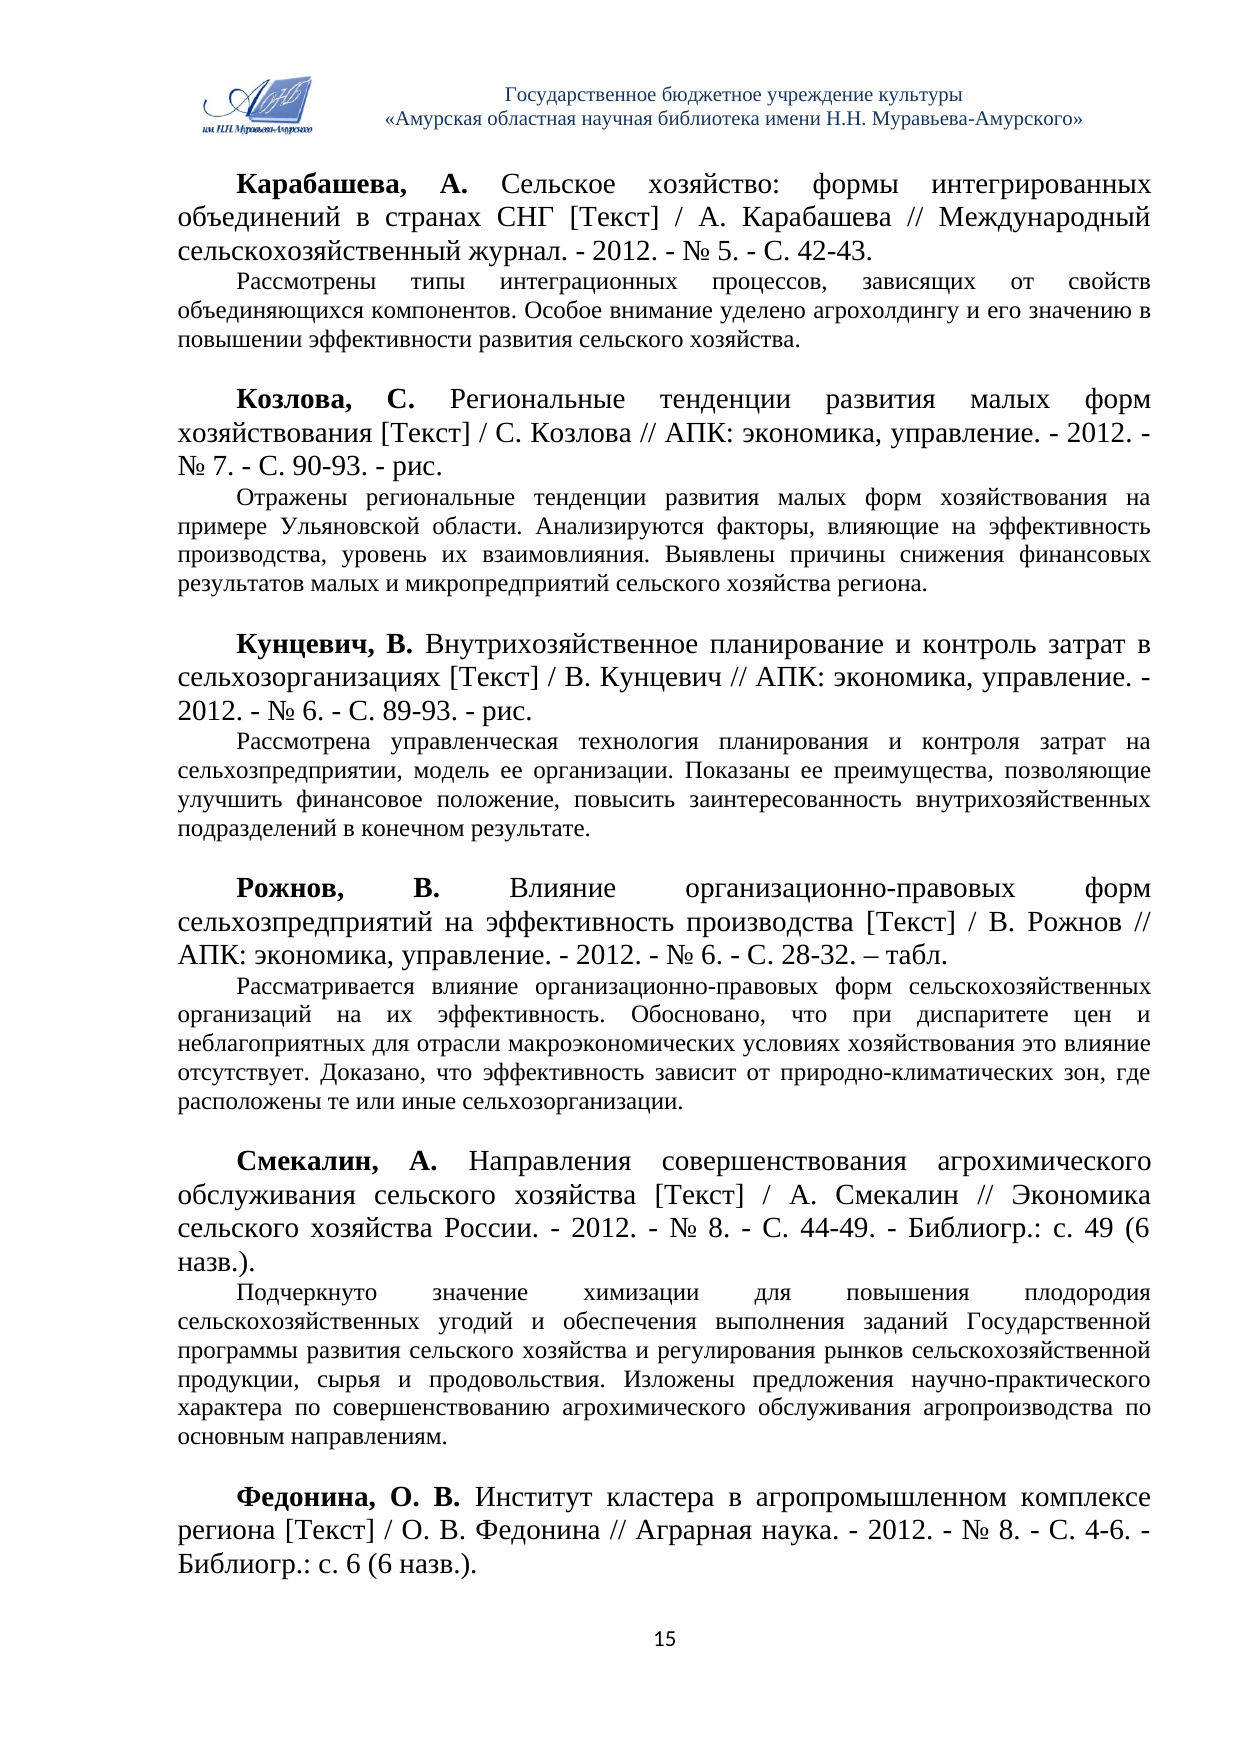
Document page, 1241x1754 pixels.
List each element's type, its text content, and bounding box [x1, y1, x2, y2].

text Смекалин, А. Направления совершенствования агрохимического обслуживания сельского хозяйства [Текст] / А. Смекалин // Экономика сельского хозяйства России. - 2012. - № 8. - С. 44-49. - Библиогр.: с. 49 (6 назв.). [177, 1143, 1152, 1277]
text Рассматривается влияние организационно-правовых форм сельскохозяйственных организаций на их эффективность. Обосновано, что при диспаритете цен и неблагоприятных для отрасли макроэкономических условиях хозяйствования это влияние отсутствует. Доказано, что эффективность зависит от природно-климатических зон, где расположены те или иные сельхозорганизации. [177, 971, 1152, 1114]
text Рожнов, В. Влияние организационно-правовых форм сельхозпредприятий на эффективность производства [Текст] / В. Рожнов // АПК: экономика, управление. - 2012. - № 6. - С. 28-32. – табл. [177, 870, 1152, 971]
text Рассмотрена управленческая технология планирования и контроля затрат на сельхозпредприятии, модель ее организации. Показаны ее преимущества, позволяющие улучшить финансовое положение, повысить заинтересованность внутрихозяйственных подразделений в конечном результате. [177, 726, 1152, 841]
text Федонина, О. В. Институт кластера в агропромышленном комплексе региона [Текст] / О. В. Федонина // Аграрная наука. - 2012. - № 8. - С. 4-6. - Библиогр.: с. 6 (6 назв.). [177, 1479, 1152, 1579]
text Отражены региональные тенденции развития малых форм хозяйствования на примере Ульяновской области. Анализируются факторы, влияющие на эффективность производства, уровень их взаимовлияния. Выявлены причины снижения финансовых результатов малых и микропредприятий сельского хозяйства региона. [177, 482, 1152, 597]
text Подчеркнуто значение химизации для повышения плодородия сельскохозяйственных угодий и обеспечения выполнения заданий Государственной программы развития сельского хозяйства и регулирования рынков сельскохозяйственной продукции, сырья и продовольствия. Изложены предложения научно-практического характера по совершенствованию агрохимического обслуживания агропроизводства по основным направлениям. [177, 1277, 1152, 1450]
text Карабашева, А. Сельское хозяйство: формы интегрированных объединений в странах СНГ [Текст] / А. Карабашева // Международный сельскохозяйственный журнал. - 2012. - № 5. - С. 42-43. [177, 166, 1152, 266]
text Козлова, С. Региональные тенденции развития малых форм хозяйствования [Текст] / С. Козлова // АПК: экономика, управление. - 2012. - № 7. - С. 90-93. - рис. [177, 381, 1152, 482]
picture [200, 73, 317, 138]
text Рассмотрены типы интеграционных процессов, зависящих от свойств объединяющихся компонентов. Особое внимание уделено агрохолдингу и его значению в повышении эффективности развития сельского хозяйства. [177, 266, 1152, 353]
text Кунцевич, В. Внутрихозяйственное планирование и контроль затрат в сельхозорганизациях [Текст] / В. Кунцевич // АПК: экономика, управление. - 2012. - № 6. - С. 89-93. - рис. [177, 626, 1152, 726]
